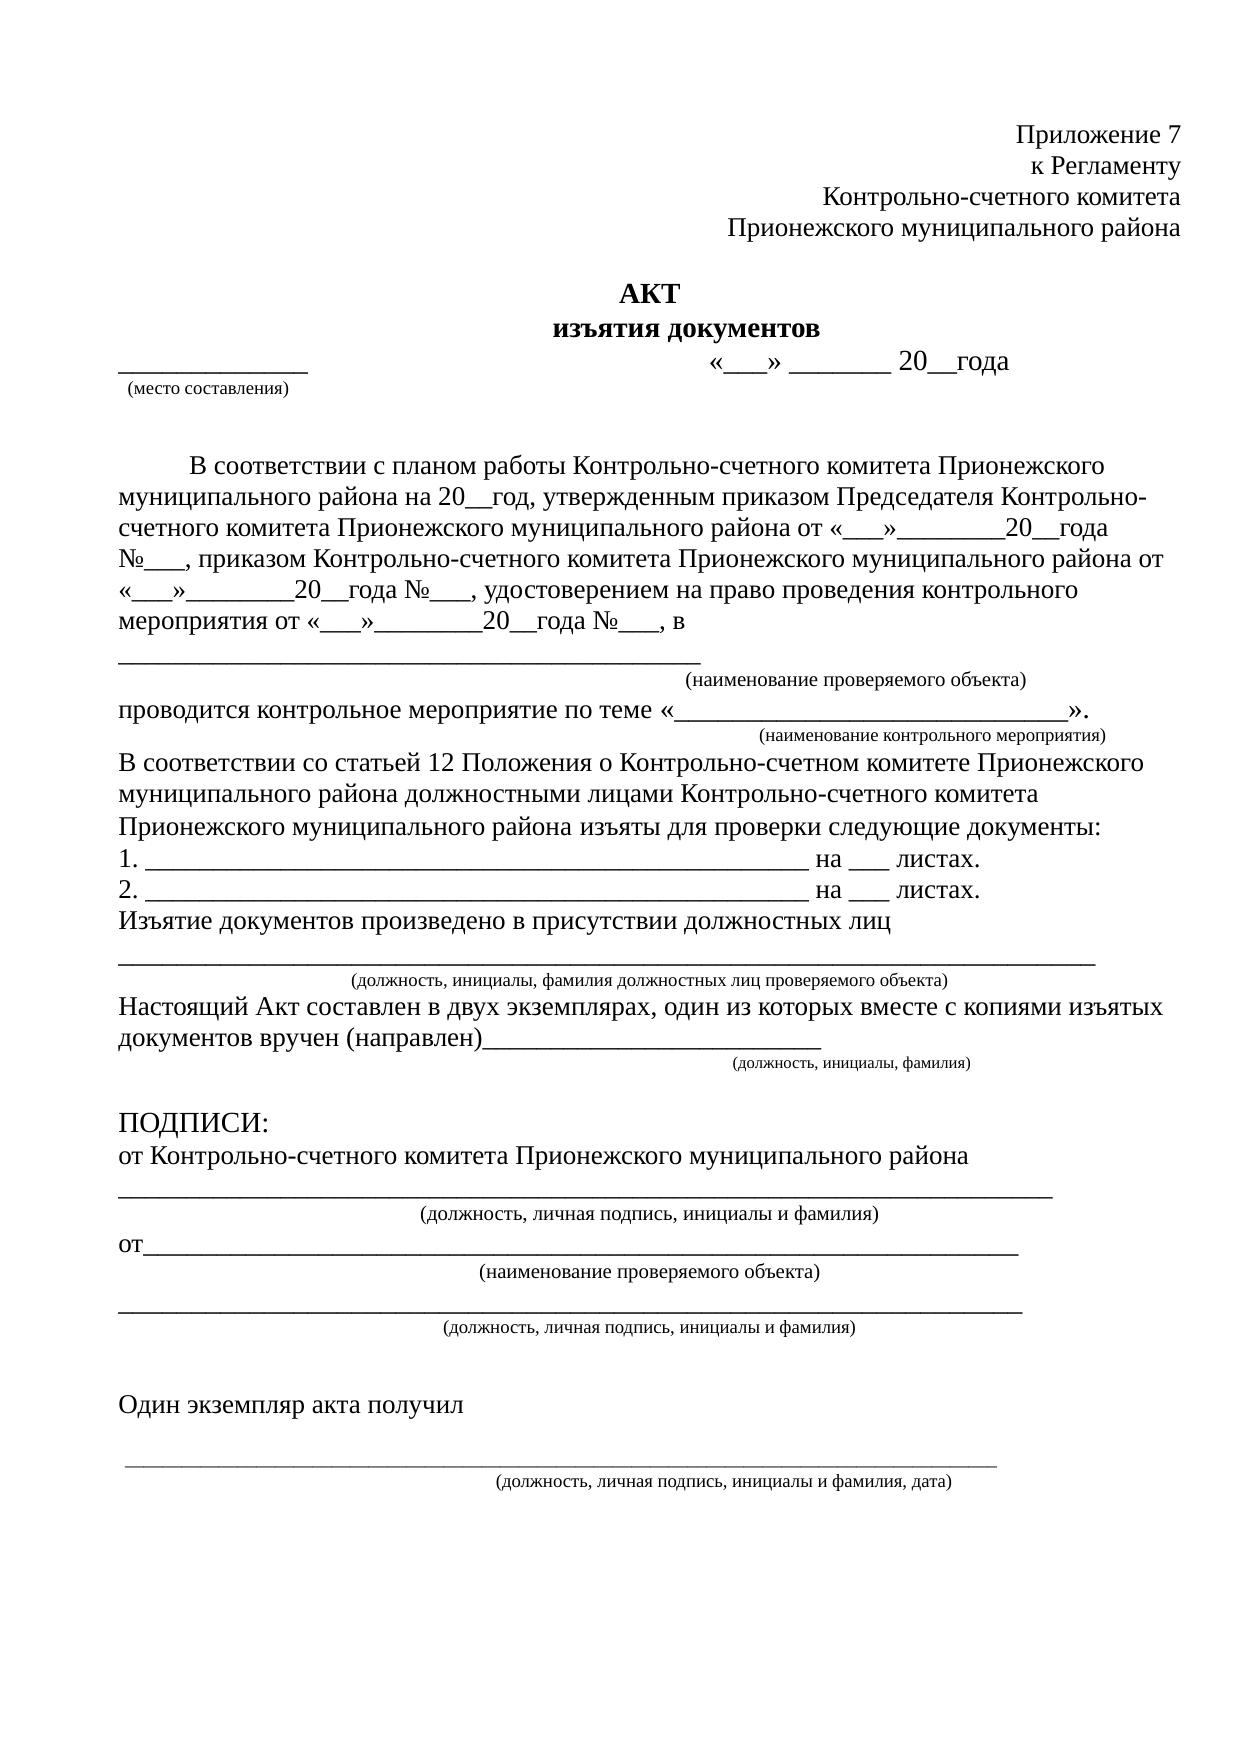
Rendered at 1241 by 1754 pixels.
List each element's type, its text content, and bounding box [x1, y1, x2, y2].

text АКТ [118, 276, 1181, 310]
text Изъятие документов произведено в присутствии должностных лиц ___________________________________________________________________ [118, 904, 1181, 969]
text 2. _________________________________________________ на ___ листах. [118, 873, 1181, 904]
text Один экземпляр акта получил [118, 1388, 1181, 1419]
text (должность, личная подпись, инициалы и фамилия) [118, 1201, 1181, 1225]
text ПОДПИСИ: [118, 1105, 1181, 1139]
text (наименование проверяемого объекта) [118, 1259, 1181, 1283]
text (должность, инициалы, фамилия должностных лиц проверяемого объекта) [118, 969, 1181, 990]
text от Контрольно-счетного комитета Прионежского муниципального района _____________________________________________________________________ [118, 1139, 1181, 1201]
text (наименование контрольного мероприятия) [118, 724, 1181, 746]
text от____________________________________________________________ [118, 1225, 1181, 1259]
text (должность, личная подпись, инициалы и фамилия, дата) [118, 1470, 1181, 1491]
text _____________ «___» _______ 20__года [118, 343, 1181, 377]
text к Регламенту [118, 149, 1181, 180]
text _____________________________________________________________________________________________ [118, 1448, 1181, 1470]
text (должность, инициалы, фамилия) [118, 1053, 1181, 1072]
text Приложение 7 [118, 118, 1181, 149]
text 1. _________________________________________________ на ___ листах. [118, 842, 1181, 873]
text изъятия документов [118, 310, 1181, 343]
text ______________________________________________________________ [118, 1283, 1181, 1316]
text проводится контрольное мероприятие по теме «___________________________». [118, 691, 1181, 724]
text Контрольно-счетного комитета [118, 180, 1181, 212]
text (должность, личная подпись, инициалы и фамилия) [118, 1316, 1181, 1338]
text Прионежского муниципального района [118, 212, 1181, 243]
text В соответствии со статьей 12 Положения о Контрольно-счетном комитете Прионежского муниципального района должностными лицами Контрольно-счетного комитета Прионежского муниципального района изъяты для проверки следующие документы: [118, 746, 1181, 842]
text В соответствии с планом работы Контрольно-счетного комитета Прионежского муниципального района на 20__год, утвержденным приказом Председателя Контрольно-счетного комитета Прионежского муниципального района от «___»________20__года №___, приказом Контрольно-счетного комитета Прионежского муниципального района от «___»________20__года №___, удостоверением на право проведения контрольного мероприятия от «___»________20__года №___, в ___________________________________________ [118, 449, 1181, 667]
text Настоящий Акт составлен в двух экземплярах, один из которых вместе с копиями изъятых документов вручен (направлен)_________________________ [118, 990, 1181, 1053]
text (наименование проверяемого объекта) [118, 667, 1181, 691]
text (место составления) [118, 377, 1181, 398]
